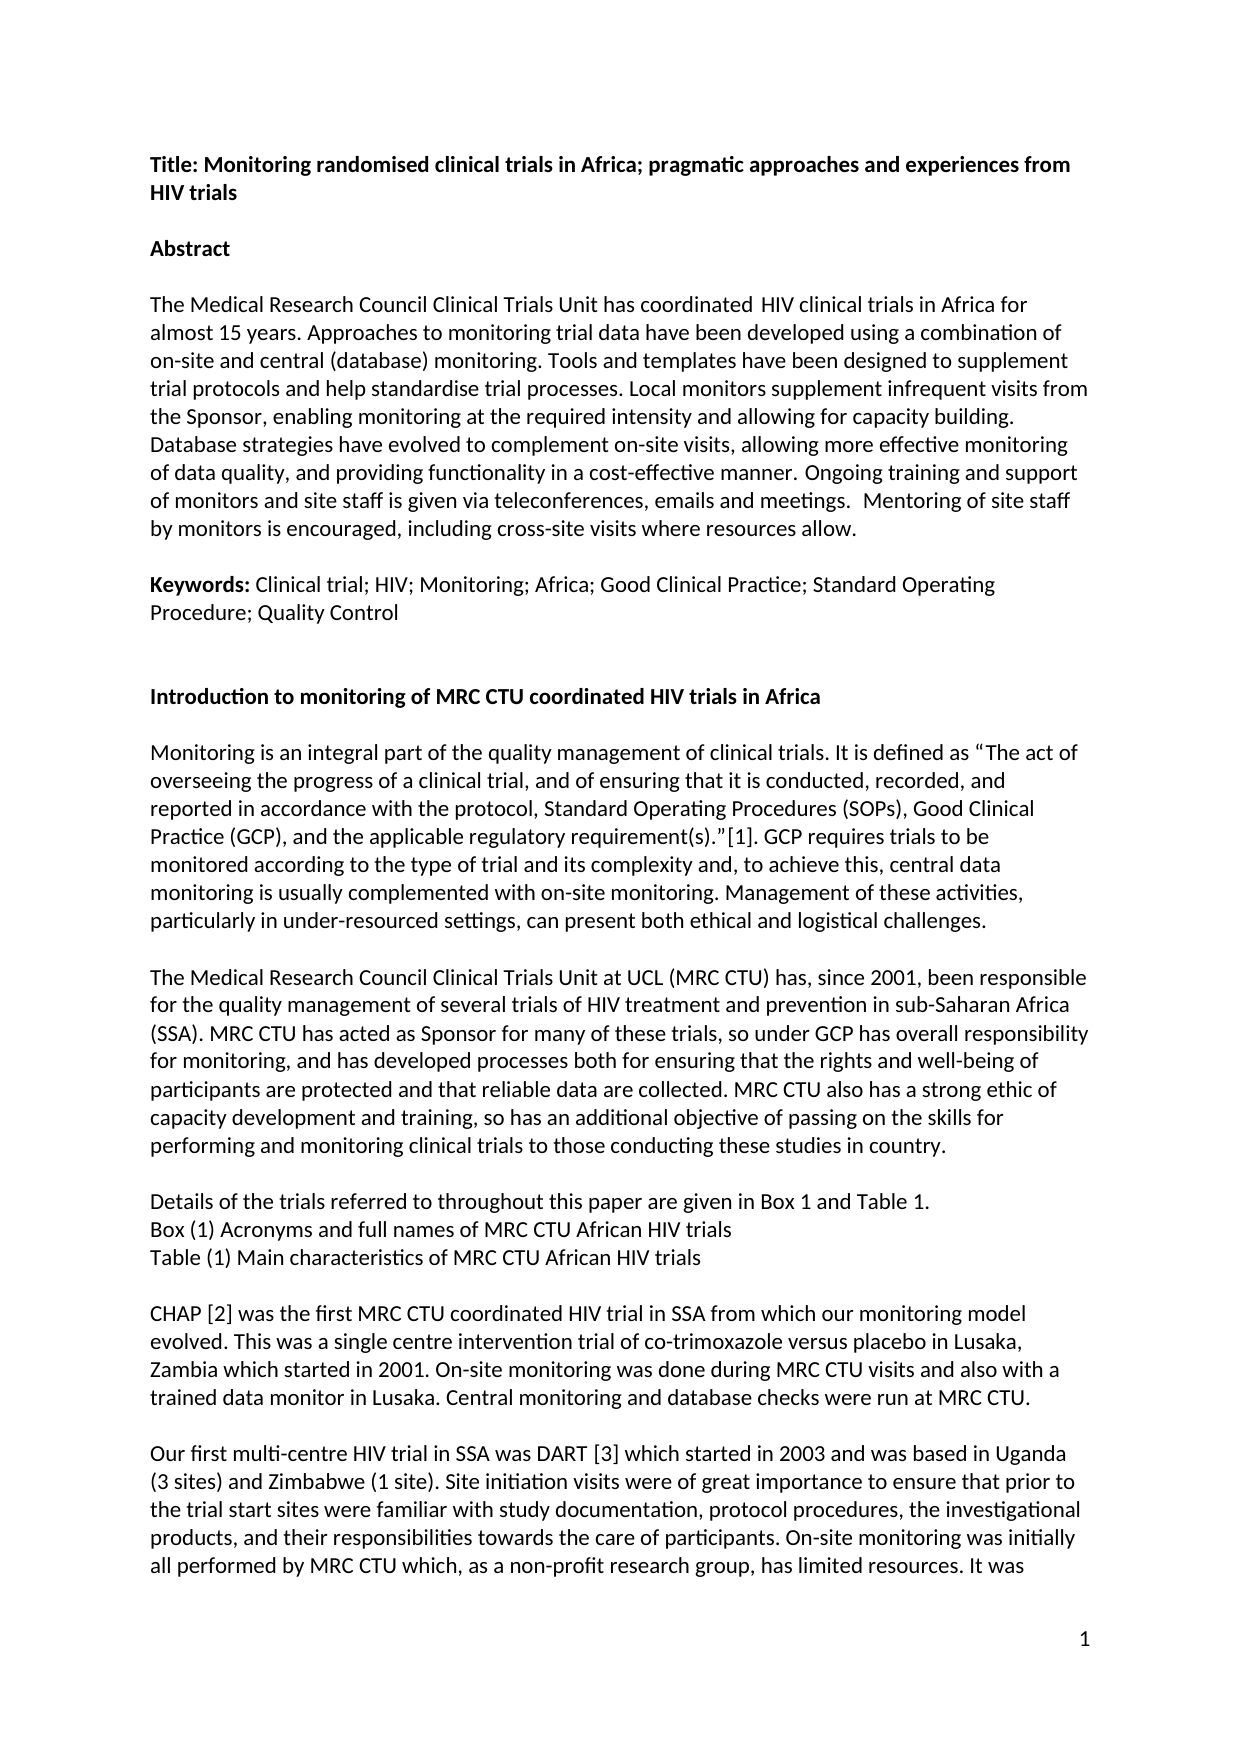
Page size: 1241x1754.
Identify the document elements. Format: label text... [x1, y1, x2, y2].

text The Medical Research Council Clinical Trials Unit has coordinated HIV clinical trials in Africa for almost 15 years. Approaches to monitoring trial data have been developed using a combination of on-site and central (database) monitoring. Tools and templates have been designed to supplement trial protocols and help standardise trial processes. Local monitors supplement infrequent visits from the Sponsor, enabling monitoring at the required intensity and allowing for capacity building. Database strategies have evolved to complement on-site visits, allowing more effective monitoring of data quality, and providing functionality in a cost-effective manner. Ongoing training and support of monitors and site staff is given via teleconferences, emails and meetings. Mentoring of site staff by monitors is encouraged, including cross-site visits where resources allow. [150, 290, 1090, 542]
text CHAP [2] was the first MRC CTU coordinated HIV trial in SSA from which our monitoring model evolved. This was a single centre intervention trial of co-trimoxazole versus placebo in Lusaka, Zambia which started in 2001. On-site monitoring was done during MRC CTU visits and also with a trained data monitor in Lusaka. Central monitoring and database checks were run at MRC CTU. [150, 1299, 1090, 1411]
text Details of the trials referred to throughout this paper are given in Box 1 and Table 1. [150, 1187, 1090, 1215]
text Introduction to monitoring of MRC CTU coordinated HIV trials in Africa [150, 682, 1090, 710]
text Keywords: Clinical trial; HIV; Monitoring; Africa; Good Clinical Practice; Standard Operating Procedure; Quality Control [150, 570, 1090, 626]
text Abstract [150, 234, 1090, 262]
text The Medical Research Council Clinical Trials Unit at UCL (MRC CTU) has, since 2001, been responsible for the quality management of several trials of HIV treatment and prevention in sub-Saharan Africa (SSA). MRC CTU has acted as Sponsor for many of these trials, so under GCP has overall responsibility for monitoring, and has developed processes both for ensuring that the rights and well-being of participants are protected and that reliable data are collected. MRC CTU also has a strong ethic of capacity development and training, so has an additional objective of passing on the skills for performing and monitoring clinical trials to those conducting these studies in country. [150, 963, 1090, 1159]
text Table (1) Main characteristics of MRC CTU African HIV trials [150, 1243, 1090, 1271]
text Box (1) Acronyms and full names of MRC CTU African HIV trials [150, 1215, 1090, 1243]
text Monitoring is an integral part of the quality management of clinical trials. It is defined as “The act of overseeing the progress of a clinical trial, and of ensuring that it is conducted, recorded, and reported in accordance with the protocol, Standard Operating Procedures (SOPs), Good Clinical Practice (GCP), and the applicable regulatory requirement(s).”[1]. GCP requires trials to be monitored according to the type of trial and its complexity and, to achieve this, central data monitoring is usually complemented with on-site monitoring. Management of these activities, particularly in under-resourced settings, can present both ethical and logistical challenges. [150, 738, 1090, 934]
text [150, 1439, 1090, 1579]
text Title: Monitoring randomised clinical trials in Africa; pragmatic approaches and experiences from HIV trials [150, 150, 1090, 206]
